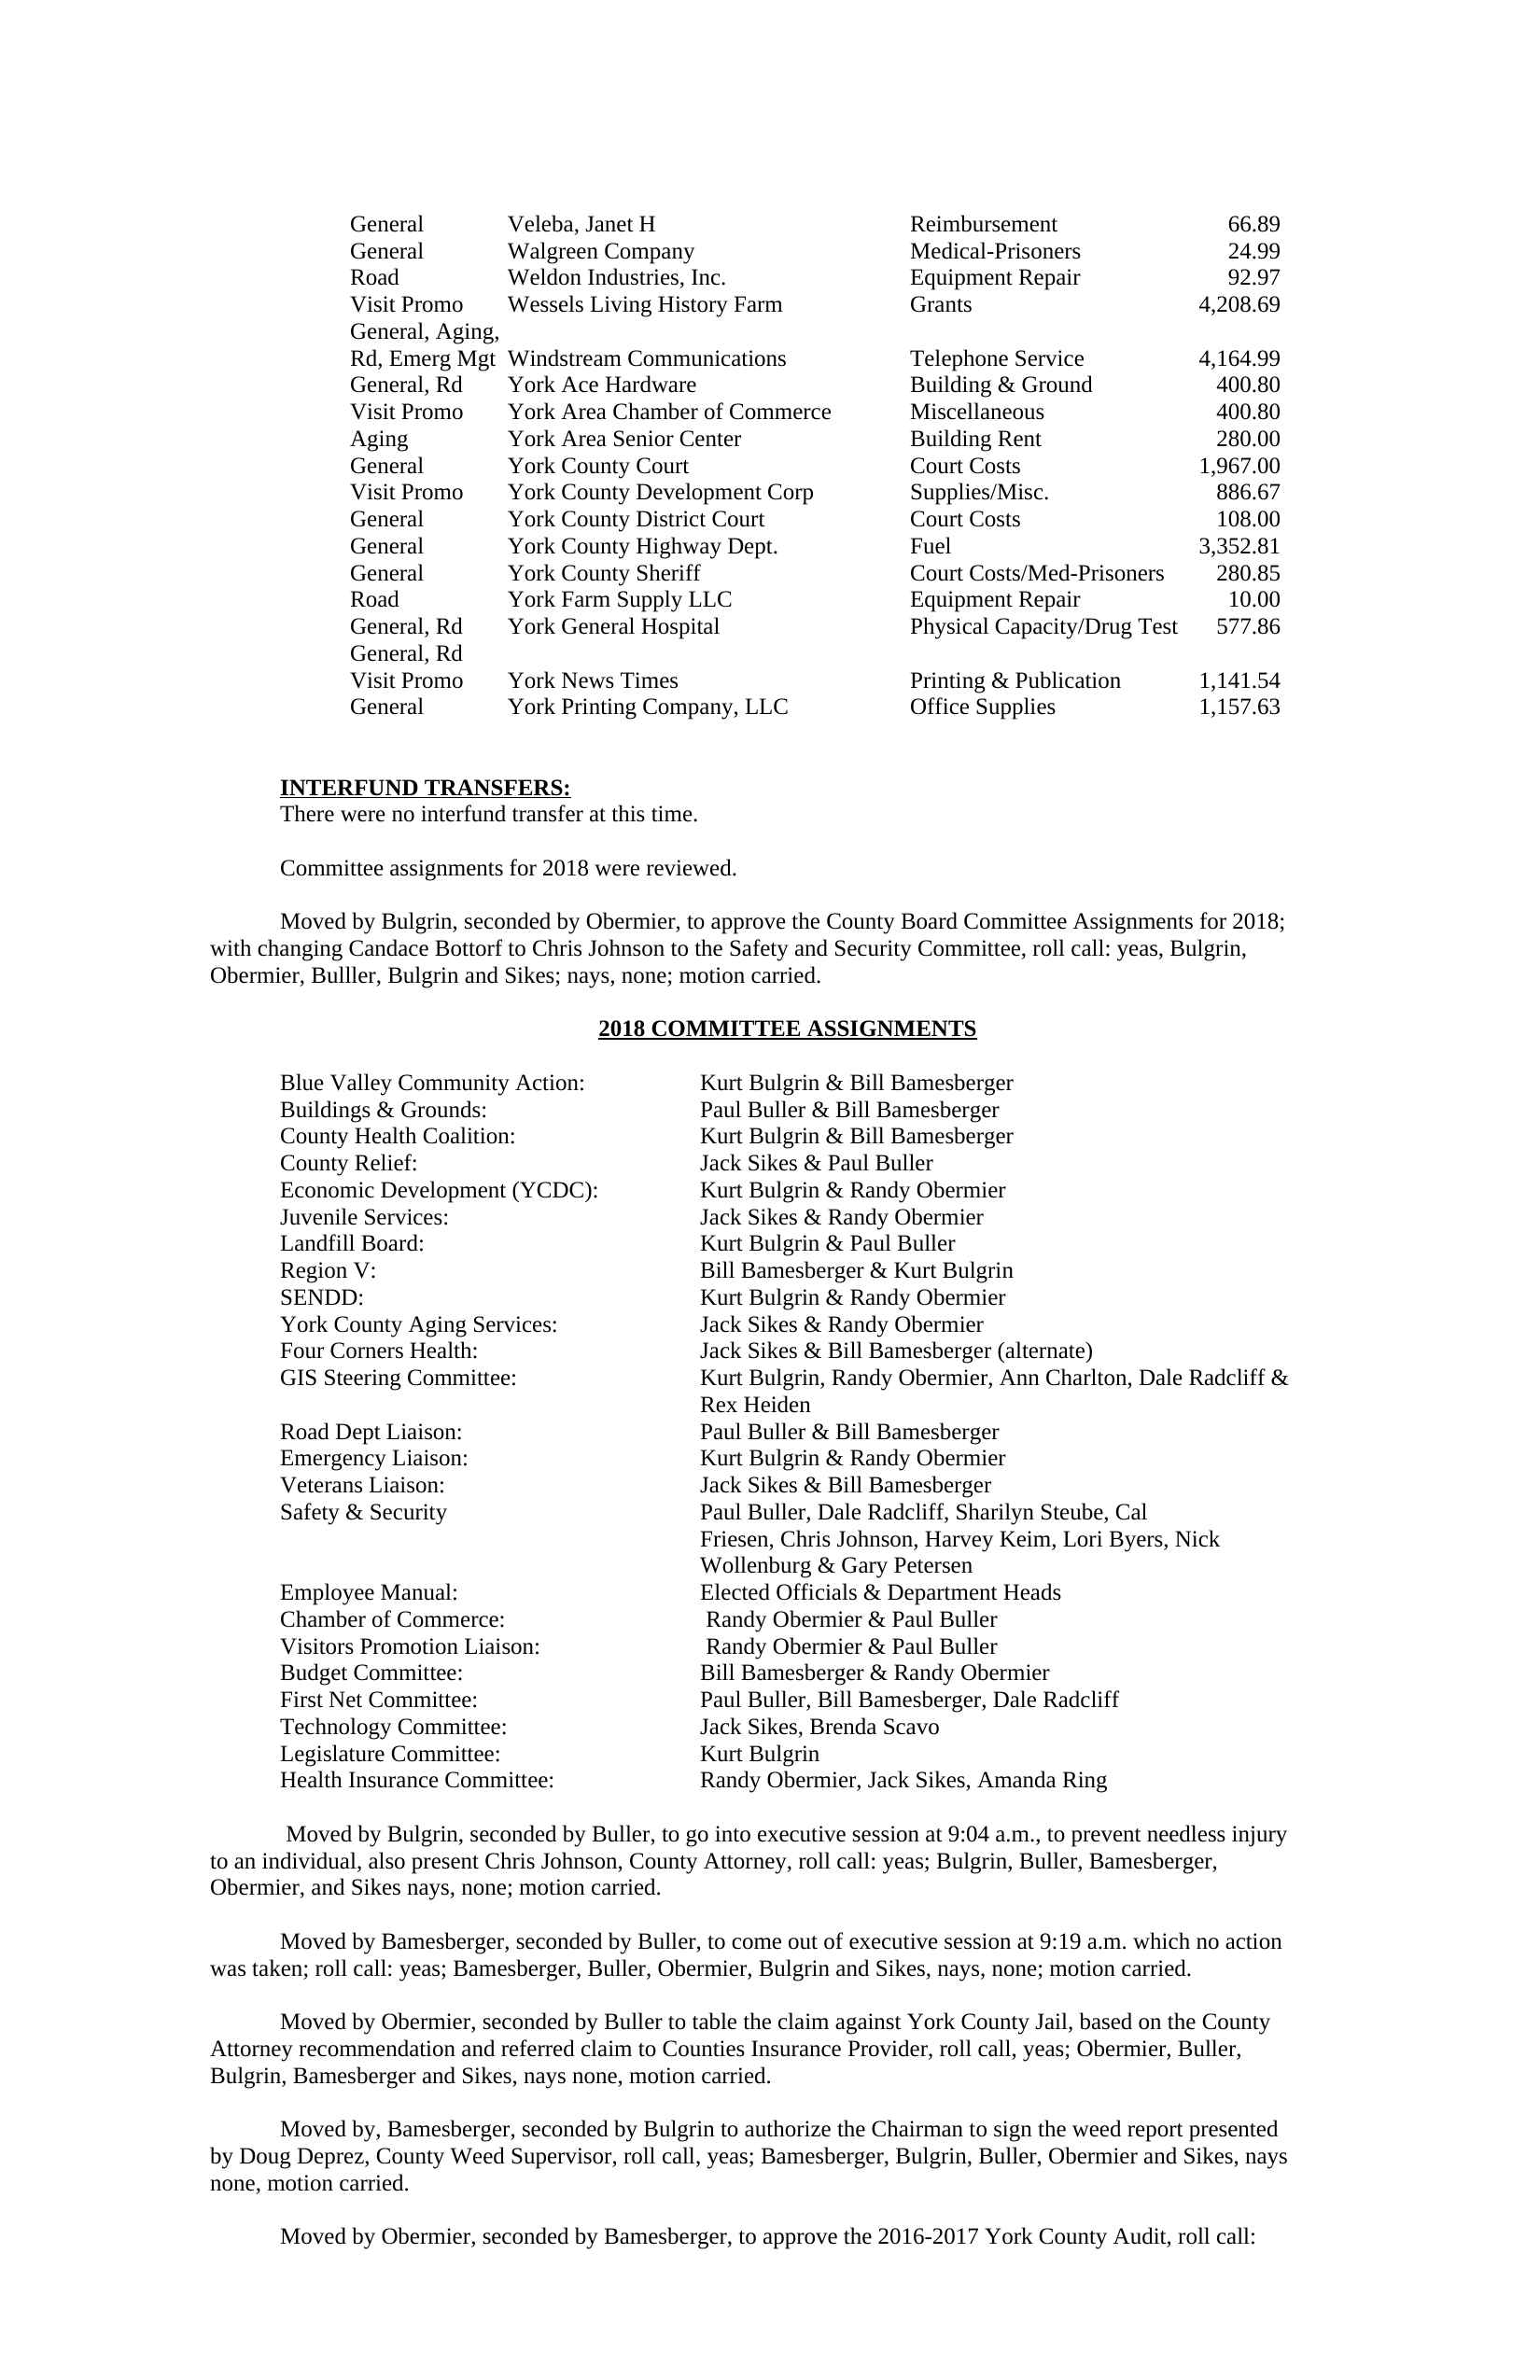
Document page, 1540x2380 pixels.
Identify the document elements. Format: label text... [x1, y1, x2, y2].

text Visitors Promotion Liaison: Randy Obermier & Paul Buller [210, 1632, 1295, 1659]
text Moved by Bamesberger, seconded by Buller, to come out of executive session at 9:19 a.m. which no action was taken; roll call: yeas; Bamesberger, Buller, Obermier, Bulgrin and Sikes, nays, none; motion carried. [210, 1927, 1295, 1981]
text Emergency Liaison: Kurt Bulgrin & Randy Obermier [280, 1444, 1295, 1471]
text Road Weldon Industries, Inc. Equipment Repair 92.97 [280, 263, 1295, 290]
text Buildings & Grounds: Paul Buller & Bill Bamesberger [210, 1096, 1295, 1122]
text York County Aging Services: Jack Sikes & Randy Obermier [210, 1310, 1295, 1337]
text Moved by Bulgrin, seconded by Buller, to go into executive session at 9:04 a.m., to prevent needless injury to an individual, also present Chris Johnson, County Attorney, roll call: yeas; Bulgrin, Buller, Bamesberger, Obermier, and Sikes nays, none; motion carried. [210, 1820, 1295, 1900]
text INTERFUND TRANSFERS: [210, 774, 1295, 800]
text County Relief: Jack Sikes & Paul Buller [210, 1149, 1295, 1176]
text Budget Committee: Bill Bamesberger & Randy Obermier [210, 1659, 1295, 1686]
text GIS Steering Committee: Kurt Bulgrin, Randy Obermier, Ann Charlton, Dale Radcliff & Rex Heiden [280, 1364, 1295, 1418]
text Road Dept Liaison: Paul Buller & Bill Bamesberger [280, 1418, 1295, 1444]
text SENDD: Kurt Bulgrin & Randy Obermier [210, 1283, 1295, 1310]
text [210, 2222, 1295, 2249]
text General, Rd York Ace Hardware Building & Ground 400.80 [280, 371, 1295, 398]
text Juvenile Services: Jack Sikes & Randy Obermier [210, 1203, 1295, 1229]
text County Health Coalition: Kurt Bulgrin & Bill Bamesberger [210, 1122, 1295, 1149]
text Rd, Emerg Mgt Windstream Communications Telephone Service 4,164.99 [280, 344, 1295, 371]
text General York County Sheriff Court Costs/Med-Prisoners 280.85 [280, 559, 1295, 585]
text Visit Promo Wessels Living History Farm Grants 4,208.69 [280, 290, 1295, 317]
text Road York Farm Supply LLC Equipment Repair 10.00 [280, 585, 1295, 612]
text Health Insurance Committee: Randy Obermier, Jack Sikes, Amanda Ring [210, 1766, 1295, 1793]
text General York County Court Court Costs 1,967.00 [280, 452, 1295, 478]
text Aging York Area Senior Center Building Rent 280.00 [280, 425, 1295, 452]
text Friesen, Chris Johnson, Harvey Keim, Lori Byers, Nick Wollenburg & Gary Petersen [210, 1525, 1295, 1578]
text Committee assignments for 2018 were reviewed. [210, 854, 1295, 881]
text General Veleba, Janet H Reimbursement 66.89 [280, 210, 1295, 237]
text Region V: Bill Bamesberger & Kurt Bulgrin [210, 1256, 1295, 1283]
text Economic Development (YCDC): Kurt Bulgrin & Randy Obermier [210, 1176, 1295, 1203]
text Landfill Board: Kurt Bulgrin & Paul Buller [210, 1229, 1295, 1256]
text Visit Promo York News Times Printing & Publication 1,141.54 [280, 666, 1295, 693]
text First Net Committee: Paul Buller, Bill Bamesberger, Dale Radcliff [210, 1686, 1295, 1713]
text Moved by, Bamesberger, seconded by Bulgrin to authorize the Chairman to sign the weed report presented by Doug Deprez, County Weed Supervisor, roll call, yeas; Bamesberger, Bulgrin, Buller, Obermier and Sikes, nays none, motion carried. [210, 2115, 1295, 2195]
text Visit Promo York County Development Corp Supplies/Misc. 886.67 [280, 478, 1295, 505]
text 2018 COMMITTEE ASSIGNMENTS [210, 1015, 1295, 1042]
text General Walgreen Company Medical-Prisoners 24.99 [280, 237, 1295, 263]
text Safety & Security Paul Buller, Dale Radcliff, Sharilyn Steube, Cal [280, 1498, 1295, 1525]
text Legislature Committee: Kurt Bulgrin [210, 1740, 1295, 1766]
text Employee Manual: Elected Officials & Department Heads [210, 1578, 1295, 1605]
text There were no interfund transfer at this time. [210, 800, 1295, 827]
text Chamber of Commerce: Randy Obermier & Paul Buller [210, 1605, 1295, 1632]
text General, Rd [280, 639, 1295, 666]
text Four Corners Health: Jack Sikes & Bill Bamesberger (alternate) [210, 1337, 1295, 1364]
text Veterans Liaison: Jack Sikes & Bill Bamesberger [280, 1471, 1295, 1498]
text Technology Committee: Jack Sikes, Brenda Scavo [210, 1713, 1295, 1740]
text General, Rd York General Hospital Physical Capacity/Drug Test 577.86 [280, 612, 1295, 639]
text Moved by Obermier, seconded by Buller to table the claim against York County Jail, based on the County Attorney recommendation and referred claim to Counties Insurance Provider, roll call, yeas; Obermier, Buller, Bulgrin, Bamesberger and Sikes, nays none, motion carried. [210, 2008, 1295, 2088]
text General York County Highway Dept. Fuel 3,352.81 [280, 532, 1295, 559]
text Visit Promo York Area Chamber of Commerce Miscellaneous 400.80 [280, 398, 1295, 425]
text General, Aging, [280, 317, 1295, 344]
text General York County District Court Court Costs 108.00 [280, 505, 1295, 532]
text Moved by Bulgrin, seconded by Obermier, to approve the County Board Committee Assignments for 2018; with changing Candace Bottorf to Chris Johnson to the Safety and Security Committee, roll call: yeas, Bulgrin, Obermier, Bulller, Bulgrin and Sikes; nays, none; motion carried. [210, 907, 1295, 988]
text Blue Valley Community Action: Kurt Bulgrin & Bill Bamesberger [210, 1069, 1295, 1096]
text General York Printing Company, LLC Office Supplies 1,157.63 [280, 693, 1295, 720]
